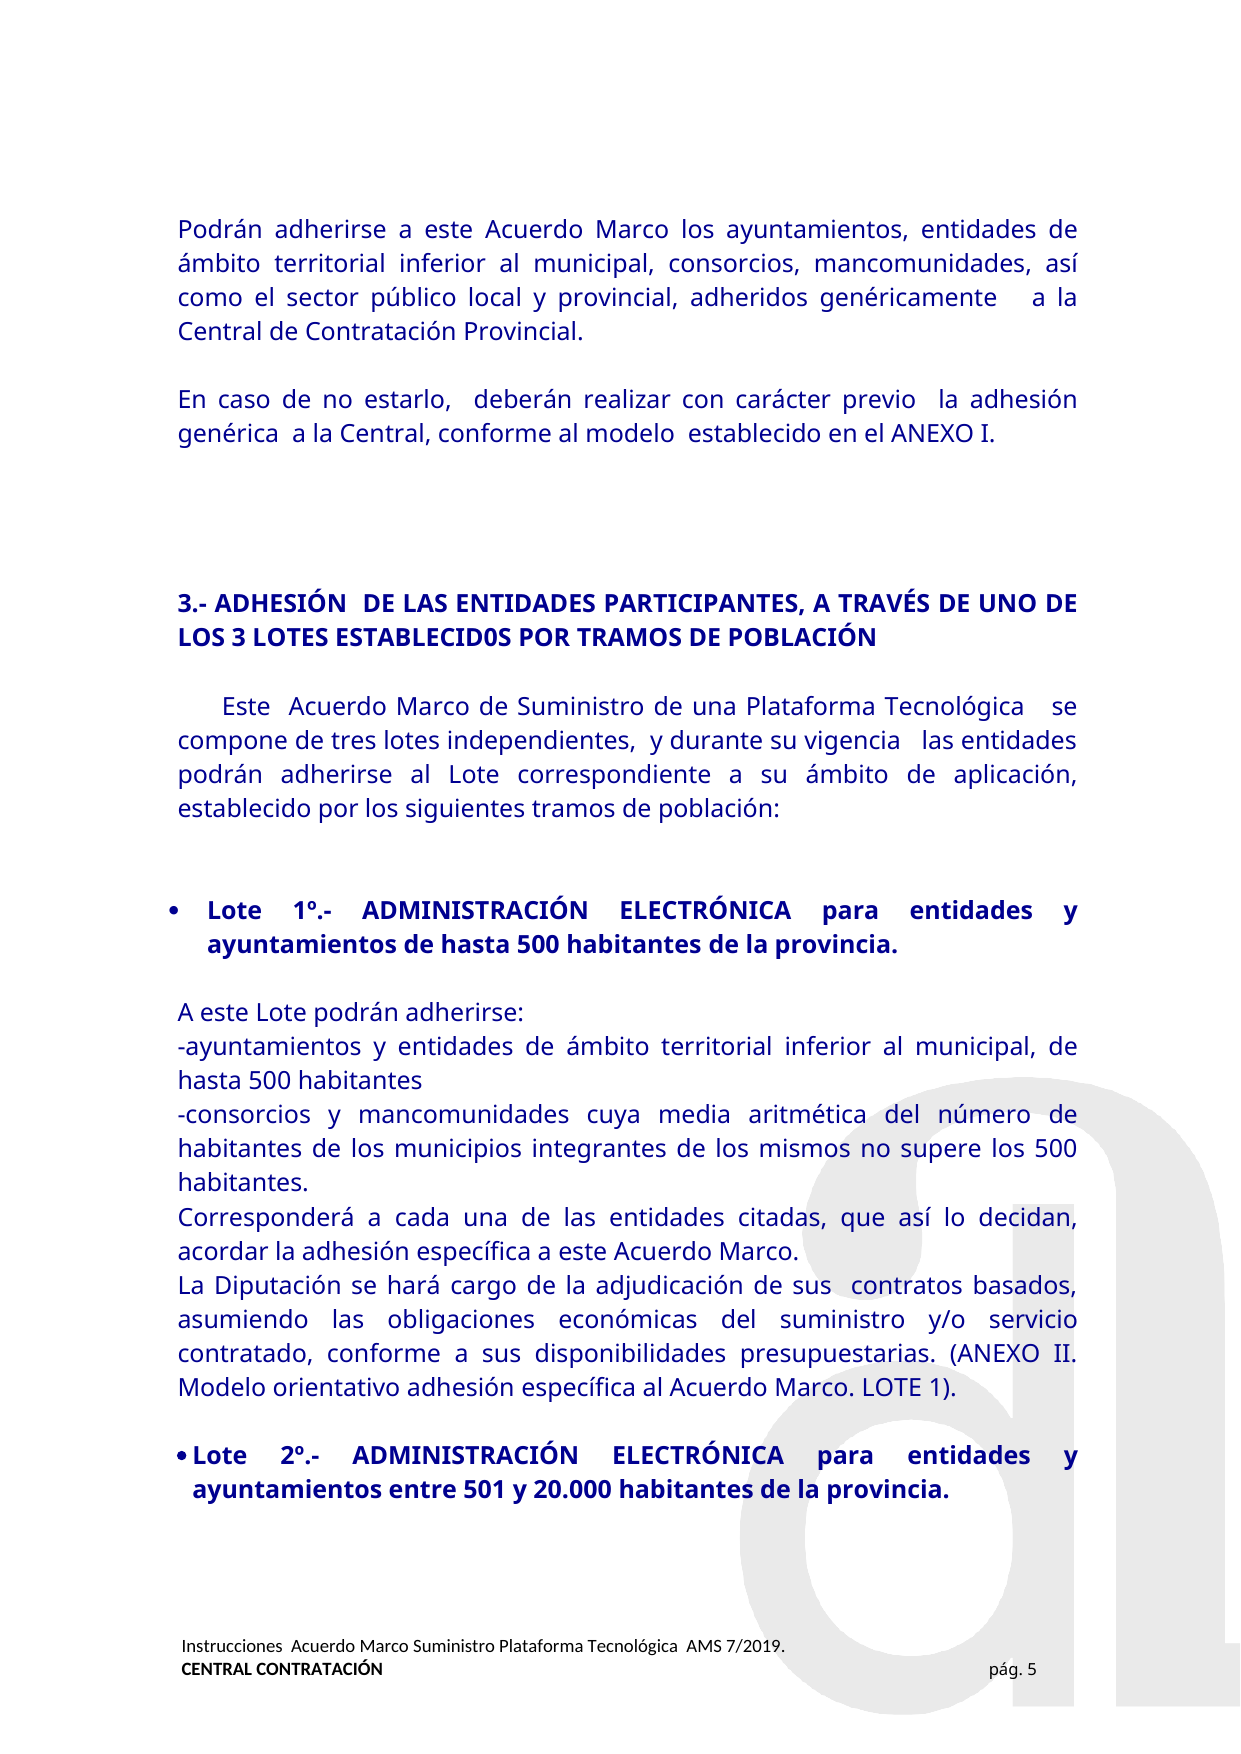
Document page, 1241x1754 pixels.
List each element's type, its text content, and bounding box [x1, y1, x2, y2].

list A este Lote podrán adherirse: [177, 995, 1078, 1029]
list -consorcios y mancomunidades cuya media aritmética del número de habitantes de los municipios integrantes de los mismos no supere los 500 habitantes. [177, 1097, 1078, 1199]
list Lote 1º.- ADMINISTRACIÓN ELECTRÓNICA para entidades y ayuntamientos de hasta 500 habitantes de la provincia. [169, 893, 1078, 961]
text Este Acuerdo Marco de Suministro de una Plataforma Tecnológica se compone de tres lotes independientes, y durante su vigencia las entidades podrán adherirse al Lote correspondiente a su ámbito de aplicación, establecido por los siguientes tramos de población: [177, 688, 1078, 824]
text 3.- ADHESIÓN DE LAS ENTIDADES PARTICIPANTES, A TRAVÉS DE UNO DE LOS 3 LOTES ESTABLECID0S POR TRAMOS DE POBLACIÓN [177, 586, 1078, 654]
list -ayuntamientos y entidades de ámbito territorial inferior al municipal, de hasta 500 habitantes [177, 1029, 1078, 1097]
text Podrán adherirse a este Acuerdo Marco los ayuntamientos, entidades de ámbito territorial inferior al municipal, consorcios, mancomunidades, así como el sector público local y provincial, adheridos genéricamente a la Central de Contratación Provincial. [177, 211, 1078, 348]
text En caso de no estarlo, deberán realizar con carácter previo la adhesión genérica a la Central, conforme al modelo establecido en el ANEXO I. [177, 382, 1078, 450]
list La Diputación se hará cargo de la adjudicación de sus contratos basados, asumiendo las obligaciones económicas del suministro y/o servicio contratado, conforme a sus disponibilidades presupuestarias. (ANEXO II. Modelo orientativo adhesión específica al Acuerdo Marco. LOTE 1). [177, 1267, 1078, 1403]
list Corresponderá a cada una de las entidades citadas, que así lo decidan, acordar la adhesión específica a este Acuerdo Marco. [177, 1199, 1078, 1267]
list Lote 2º.- ADMINISTRACIÓN ELECTRÓNICA para entidades y ayuntamientos entre 501 y 20.000 habitantes de la provincia. [177, 1438, 1078, 1506]
